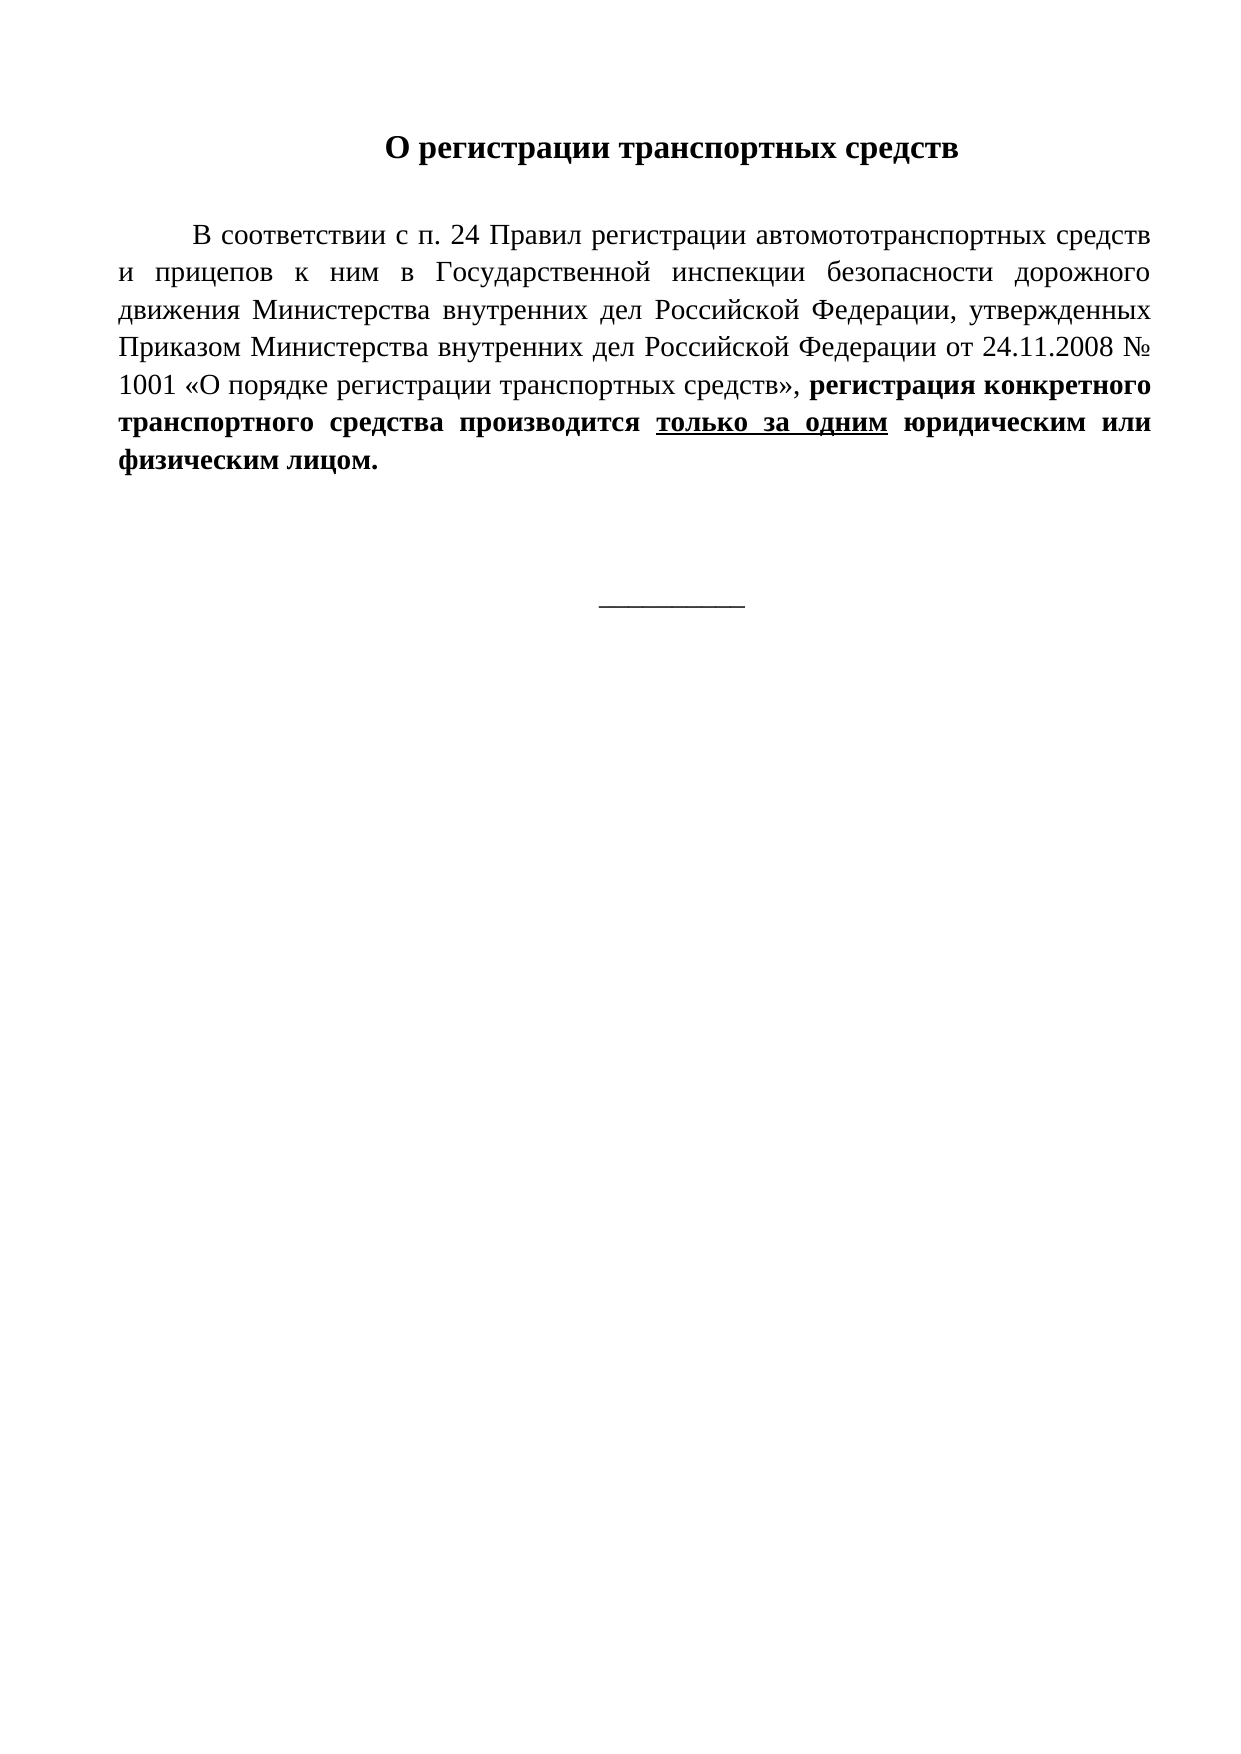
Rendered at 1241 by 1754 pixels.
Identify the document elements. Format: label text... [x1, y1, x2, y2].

text __________ [118, 577, 1152, 611]
text О регистрации транспортных средств [118, 128, 1152, 166]
text В соответствии с п. 24 Правил регистрации автомототранспортных средств и прицепов к ним в Государственной инспекции безопасности дорожного движения Министерства внутренних дел Российской Федерации, утвержденных Приказом Министерства внутренних дел Российской Федерации от 24.11.2008 № 1001 «О порядке регистрации транспортных средств», регистрация конкретного транспортного средства производится только за одним юридическим или физическим лицом. [118, 214, 1152, 477]
